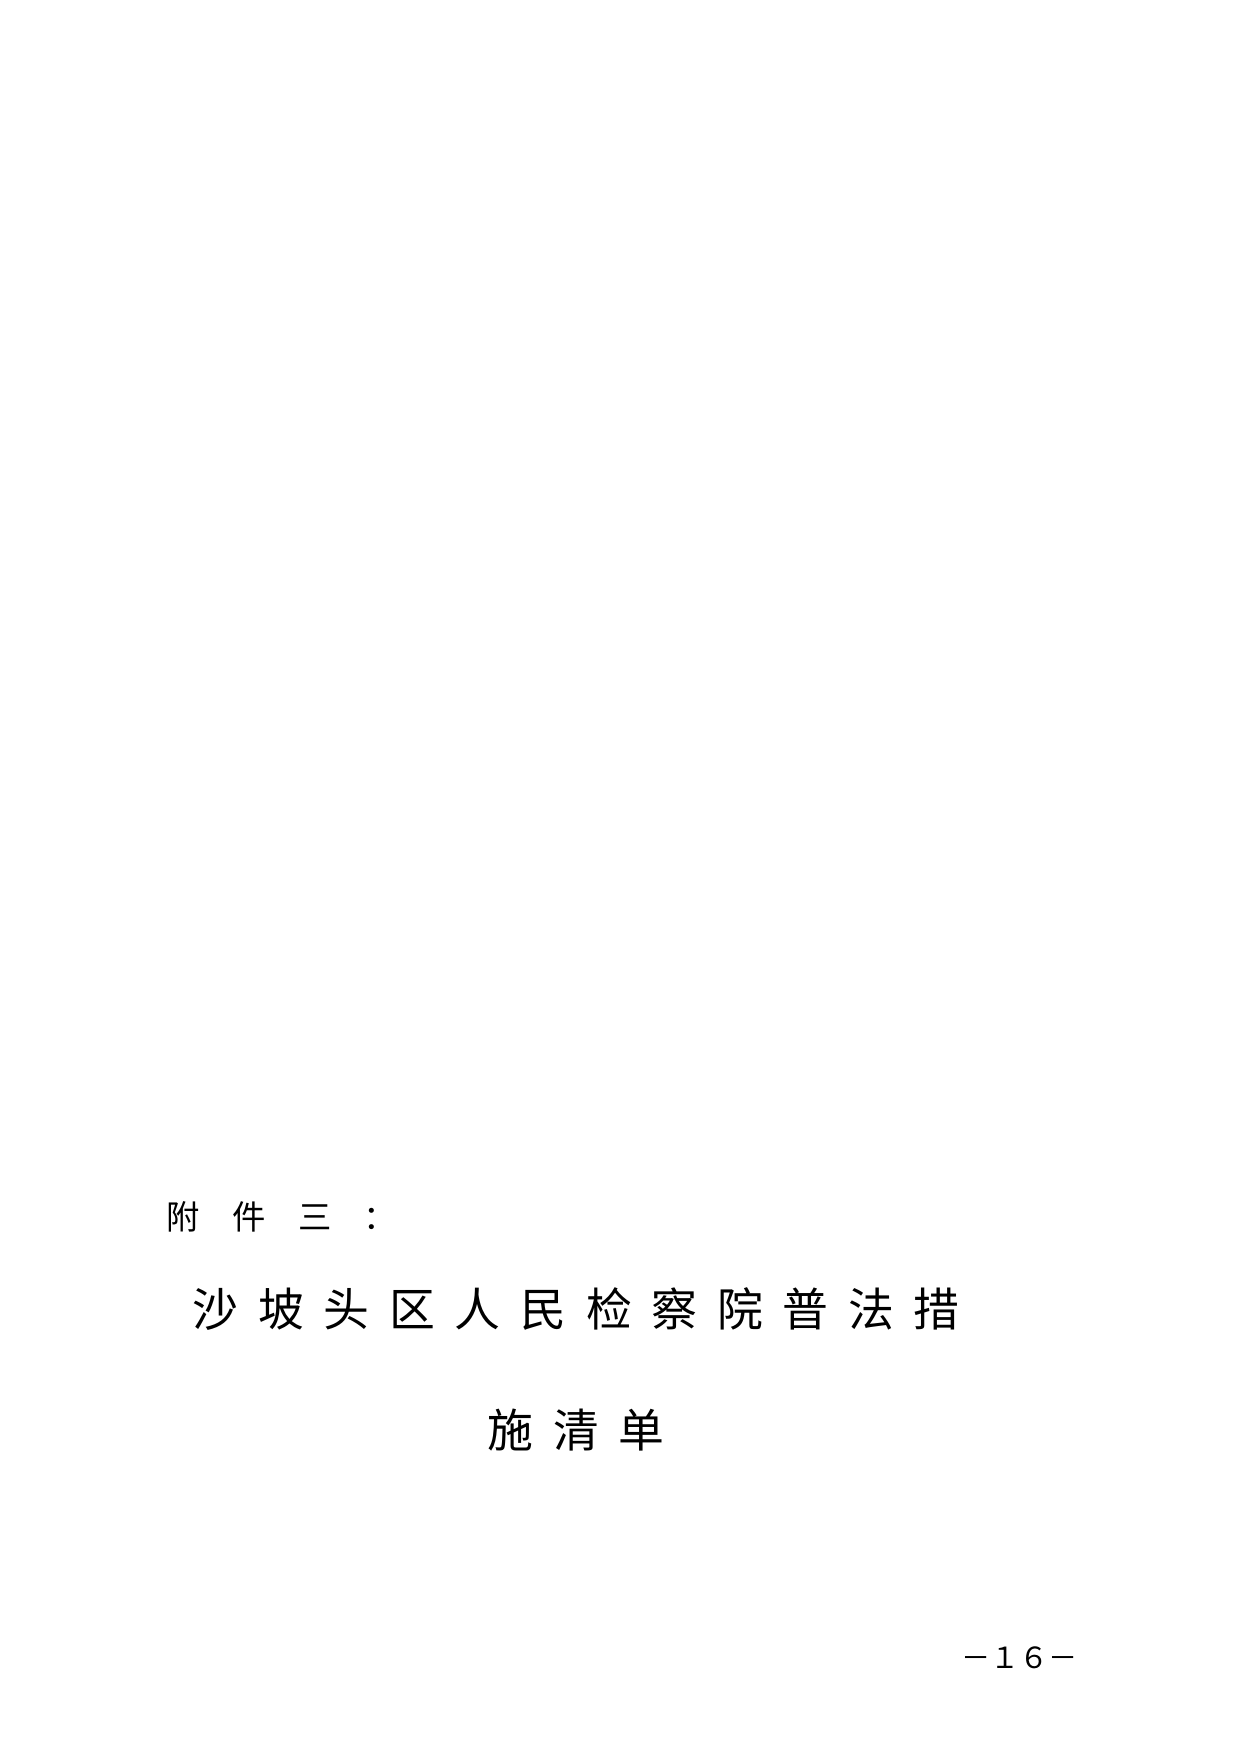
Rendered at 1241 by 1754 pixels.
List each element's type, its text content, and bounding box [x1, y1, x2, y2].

table_header 沙坡头区人民检察院普法措施清单 [165, 1245, 1007, 1489]
text 附件三： [167, 1184, 1085, 1245]
